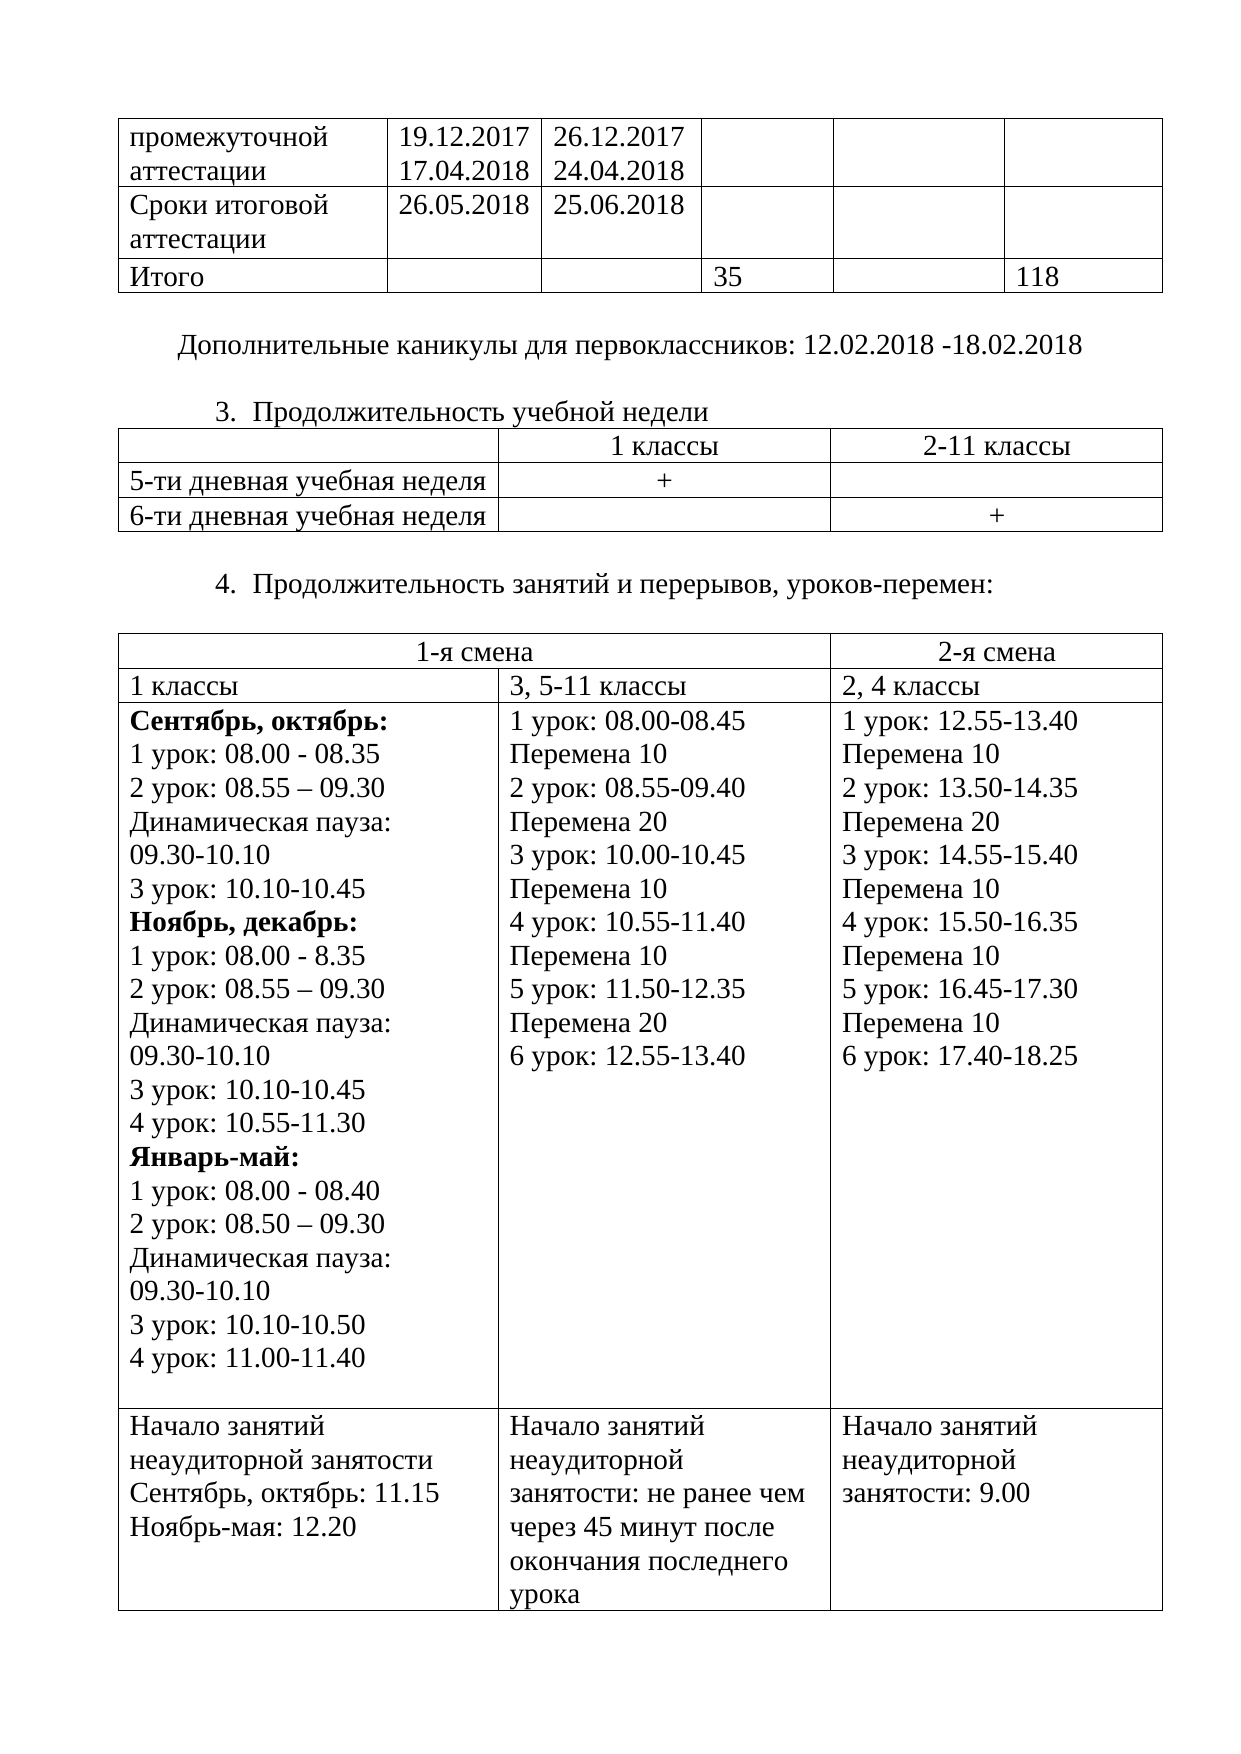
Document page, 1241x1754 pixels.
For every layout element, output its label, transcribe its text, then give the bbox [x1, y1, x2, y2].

table_cell 3, 5-11 классы [499, 669, 830, 702]
table_cell 118 [1005, 259, 1162, 292]
table_cell 1 урок: 08.00-08.45 Перемена 10 2 урок: 08.55-09.40 Перемена 20 3 урок: 10.00-10.45 Перемена 10 4 урок: 10.55-11.40 Перемена 10 5 урок: 11.50-12.35 Перемена 20 6 урок: 12.55-13.40 [499, 703, 830, 1407]
table_cell + [831, 498, 1162, 531]
table_cell Начало занятий неаудиторной занятости: не ранее чем через 45 минут после окончания последнего урока [499, 1409, 830, 1610]
table_cell [834, 119, 1004, 186]
table_cell [834, 259, 1004, 292]
table_cell 25.06.2018 [542, 187, 701, 258]
table_cell Итого [119, 259, 387, 292]
table_cell Сроки итоговой аттестации [119, 187, 387, 258]
table_header 2-я смена [831, 634, 1162, 667]
table_cell 5-ти дневная учебная неделя [119, 463, 498, 497]
table_cell 2, 4 классы [831, 669, 1162, 702]
list Продолжительность учебной недели [215, 394, 1152, 427]
table_cell [834, 187, 1004, 258]
table_cell 6-ти дневная учебная неделя [119, 498, 498, 531]
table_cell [119, 119, 387, 186]
list Дополнительные каникулы для первоклассников: 12.02.2018 -18.02.2018 [177, 327, 1152, 360]
table_cell Сентябрь, октябрь: 1 урок: 08.00 - 08.35 2 урок: 08.55 – 09.30 Динамическая пауза: 09.30-10.10 3 урок: 10.10-10.45 Ноябрь, декабрь: 1 урок: 08.00 - 8.35 2 урок: 08.55 – 09.30 Динамическая пауза: 09.30-10.10 3 урок: 10.10-10.45 4 урок: 10.55-11.30 Январь-май: 1 урок: 08.00 - 08.40 2 урок: 08.50 – 09.30 Динамическая пауза: 09.30-10.10 3 урок: 10.10-10.50 4 урок: 11.00-11.40 [119, 703, 498, 1407]
table_cell [499, 498, 830, 531]
table_cell [1005, 119, 1162, 186]
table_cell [388, 119, 541, 186]
table_cell 1 классы [119, 669, 498, 702]
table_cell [542, 119, 701, 186]
table_header 1-я смена [119, 634, 830, 667]
table_cell [1005, 187, 1162, 258]
table_cell Начало занятий неаудиторной занятости Сентябрь, октябрь: 11.15 Ноябрь-мая: 12.20 [119, 1409, 498, 1610]
table_cell Начало занятий неаудиторной занятости: 9.00 [831, 1409, 1162, 1610]
table_header 1 классы [499, 429, 830, 462]
table_cell 35 [702, 259, 833, 292]
table_cell 1 урок: 12.55-13.40 Перемена 10 2 урок: 13.50-14.35 Перемена 20 3 урок: 14.55-15.40 Перемена 10 4 урок: 15.50-16.35 Перемена 10 5 урок: 16.45-17.30 Перемена 10 6 урок: 17.40-18.25 [831, 703, 1162, 1407]
table_cell [831, 463, 1162, 497]
table_header [119, 429, 498, 462]
table_cell [702, 187, 833, 258]
table_cell [702, 119, 833, 186]
table_cell [388, 259, 541, 292]
table_header 2-11 классы [831, 429, 1162, 462]
list Продолжительность занятий и перерывов, уроков-перемен: [215, 566, 1152, 599]
table_cell 26.05.2018 [388, 187, 541, 258]
table_cell [542, 259, 701, 292]
table_cell + [499, 463, 830, 497]
